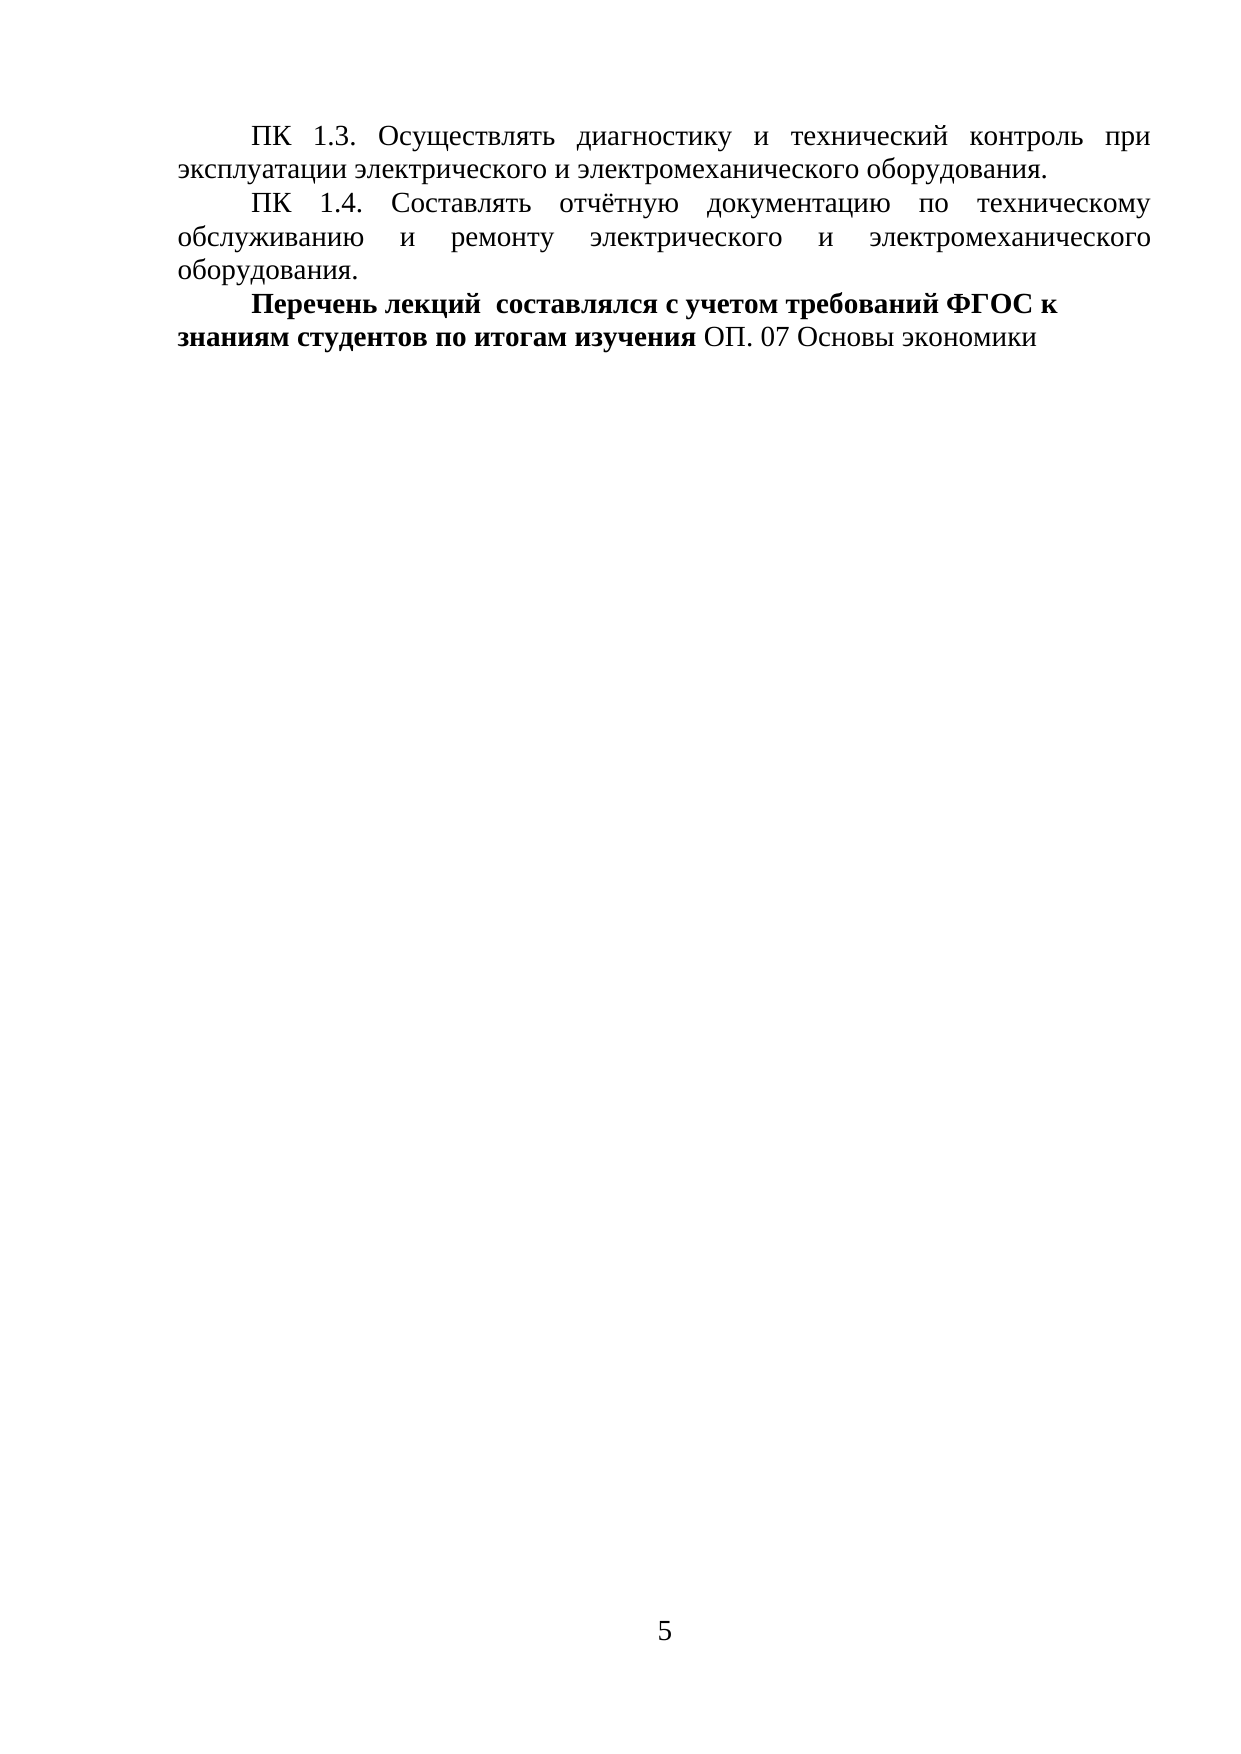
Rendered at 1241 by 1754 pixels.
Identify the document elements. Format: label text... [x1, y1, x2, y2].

text ПК 1.3. Осуществлять диагностику и технический контроль при эксплуатации электрического и электромеханического оборудования. [177, 118, 1152, 185]
text ПК 1.4. Составлять отчётную документацию по техническому обслуживанию и ремонту электрического и электромеханического оборудования. [177, 185, 1152, 286]
text Перечень лекций составлялся с учетом требований ФГОС к знаниям студентов по итогам изучения ОП. 07 Основы экономики [177, 286, 1152, 353]
